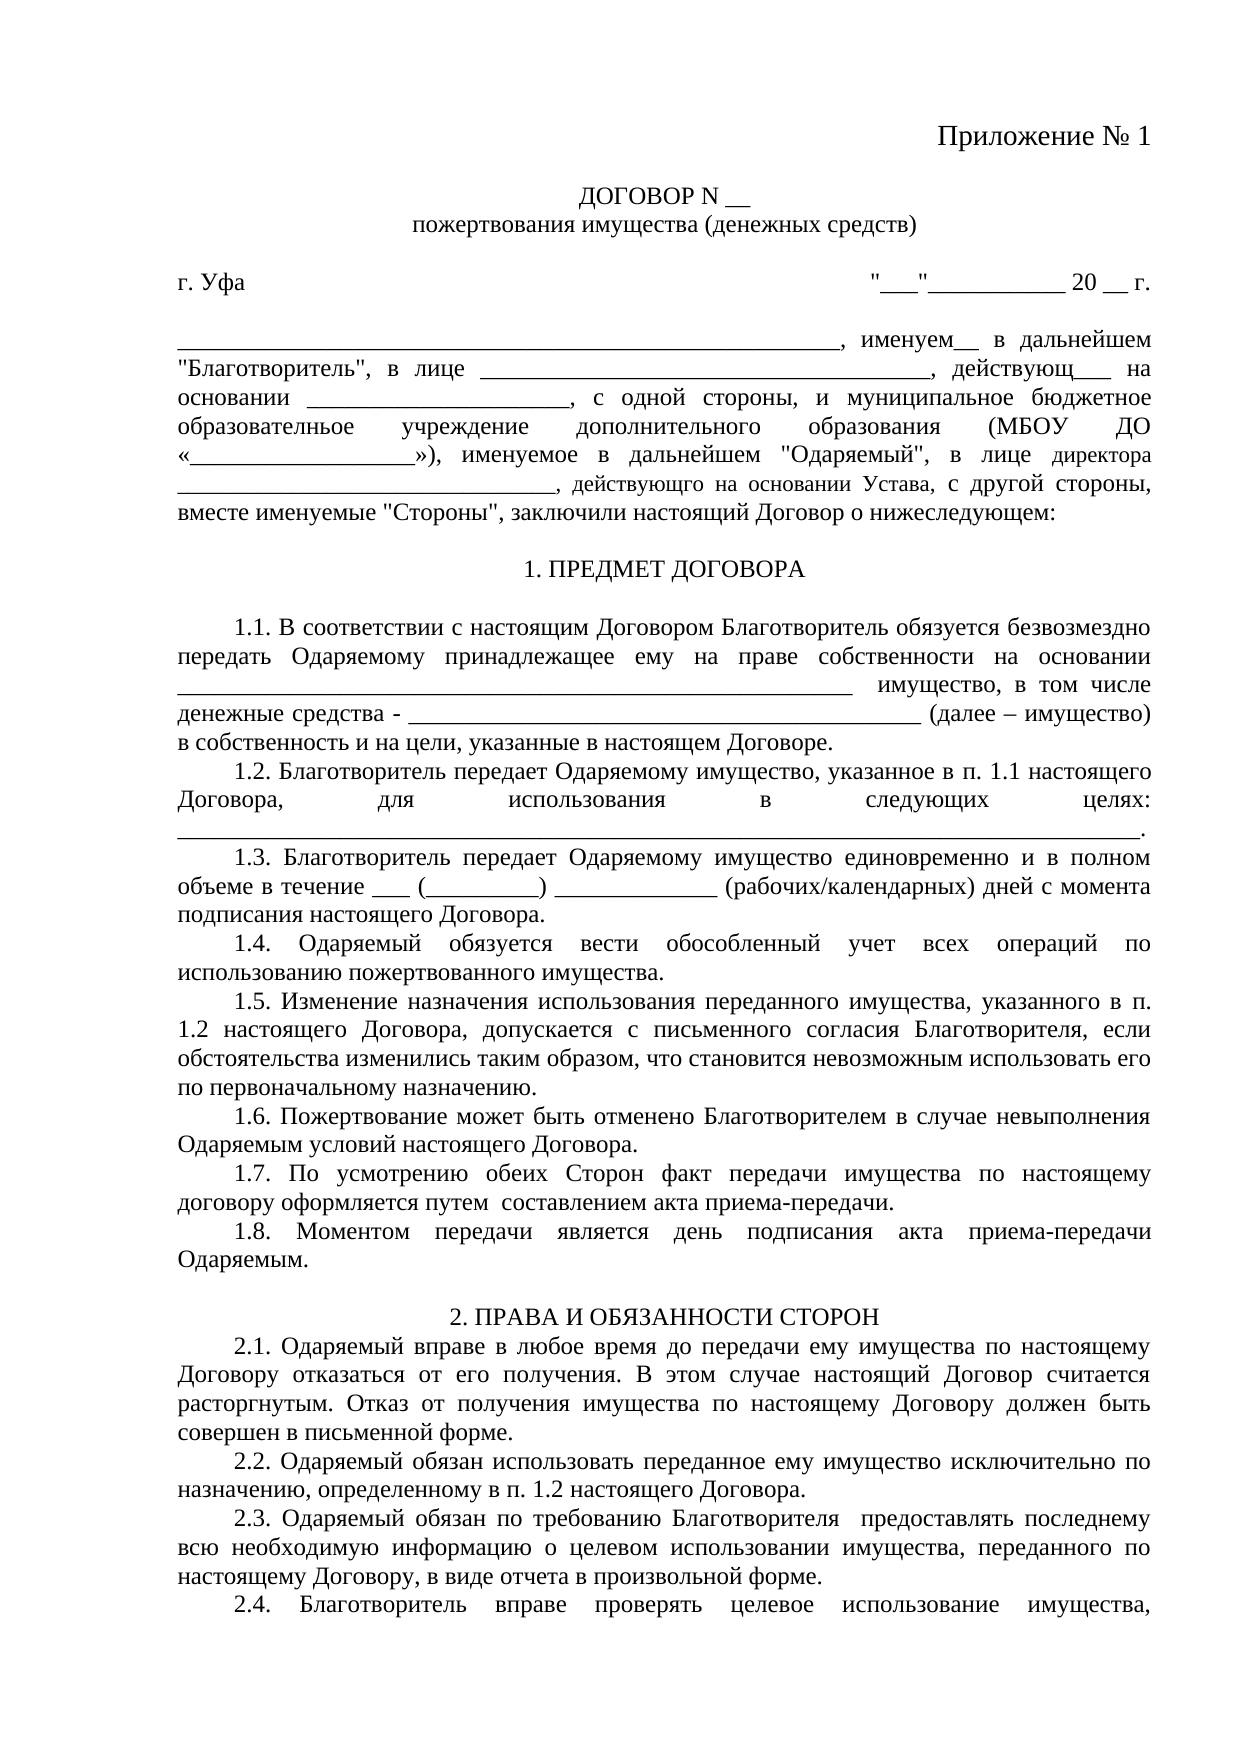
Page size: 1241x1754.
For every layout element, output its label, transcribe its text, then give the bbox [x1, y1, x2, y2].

text 1. ПРЕДМЕТ ДОГОВОРА [177, 554, 1152, 583]
text _____________________________________________________, именуем__ в дальнейшем "Благотворитель", в лице ____________________________________, действующ___ на основании _____________________, с одной стороны, и муниципальное бюджетное образователньое учреждение дополнительного образования (МБОУ ДО «__________________»), именуемое в дальнейшем "Одаряемый", в лице директора _________________________________, действующго на основании Устава, с другой стороны, вместе именуемые "Стороны", заключили настоящий Договор о нижеследующем: [177, 324, 1152, 526]
text 1.6. Пожертвование может быть отменено Благотворителем в случае невыполнения Одаряемым условий настоящего Договора. [177, 1101, 1152, 1158]
text 1.5. Изменение назначения использования переданного имущества, указанного в п. 1.2 настоящего Договора, допускается с письменного согласия Благотворителя, если обстоятельства изменились таким образом, что становится невозможным использовать его по первоначальному назначению. [177, 986, 1152, 1101]
text 1.2. Благотворитель передает Одаряемому имущество, указанное в п. 1.1 настоящего Договора, для использования в следующих целях: _____________________________________________________________________________. [177, 756, 1152, 842]
text 2.3. Одаряемый обязан по требованию Благотворителя предоставлять последнему всю необходимую информацию о целевом использовании имущества, переданного по настоящему Договору, в виде отчета в произвольной форме. [177, 1503, 1152, 1589]
text 2. ПРАВА И ОБЯЗАННОСТИ СТОРОН [177, 1302, 1152, 1331]
text Приложение № 1 [177, 118, 1152, 152]
text 1.4. Одаряемый обязуется вести обособленный учет всех операций по использованию пожертвованного имущества. [177, 928, 1152, 986]
text 1.8. Моментом передачи является день подписания акта приема-передачи Одаряемым. [177, 1216, 1152, 1273]
text ДОГОВОР N __ [177, 181, 1152, 209]
text 2.2. Одаряемый обязан использовать переданное ему имущество исключительно по назначению, определенному в п. 1.2 настоящего Договора. [177, 1446, 1152, 1503]
text 2.1. Одаряемый вправе в любое время до передачи ему имущества по настоящему Договору отказаться от его получения. В этом случае настоящий Договор считается расторгнутым. Отказ от получения имущества по настоящему Договору должен быть совершен в письменной форме. [177, 1331, 1152, 1446]
text 1.7. По усмотрению обеих Сторон факт передачи имущества по настоящему договору оформляется путем составлением акта приема-передачи. [177, 1158, 1152, 1216]
text 1.3. Благотворитель передает Одаряемому имущество единовременно и в полном объеме в течение ___ (_________) _____________ (рабочих/календарных) дней с момента подписания настоящего Договора. [177, 842, 1152, 928]
text г. Уфа "___"___________ 20 __ г. [177, 267, 1152, 296]
text 1.1. В соответствии с настоящим Договором Благотворитель обязуется безвозмездно передать Одаряемому принадлежащее ему на праве собственности на основании ______________________________________________________ имущество, в том числе денежные средства - _________________________________________ (далее – имущество) в собственность и на цели, указанные в настоящем Договоре. [177, 612, 1152, 756]
text пожертвования имущества (денежных средств) [177, 209, 1152, 238]
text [177, 1589, 1152, 1618]
